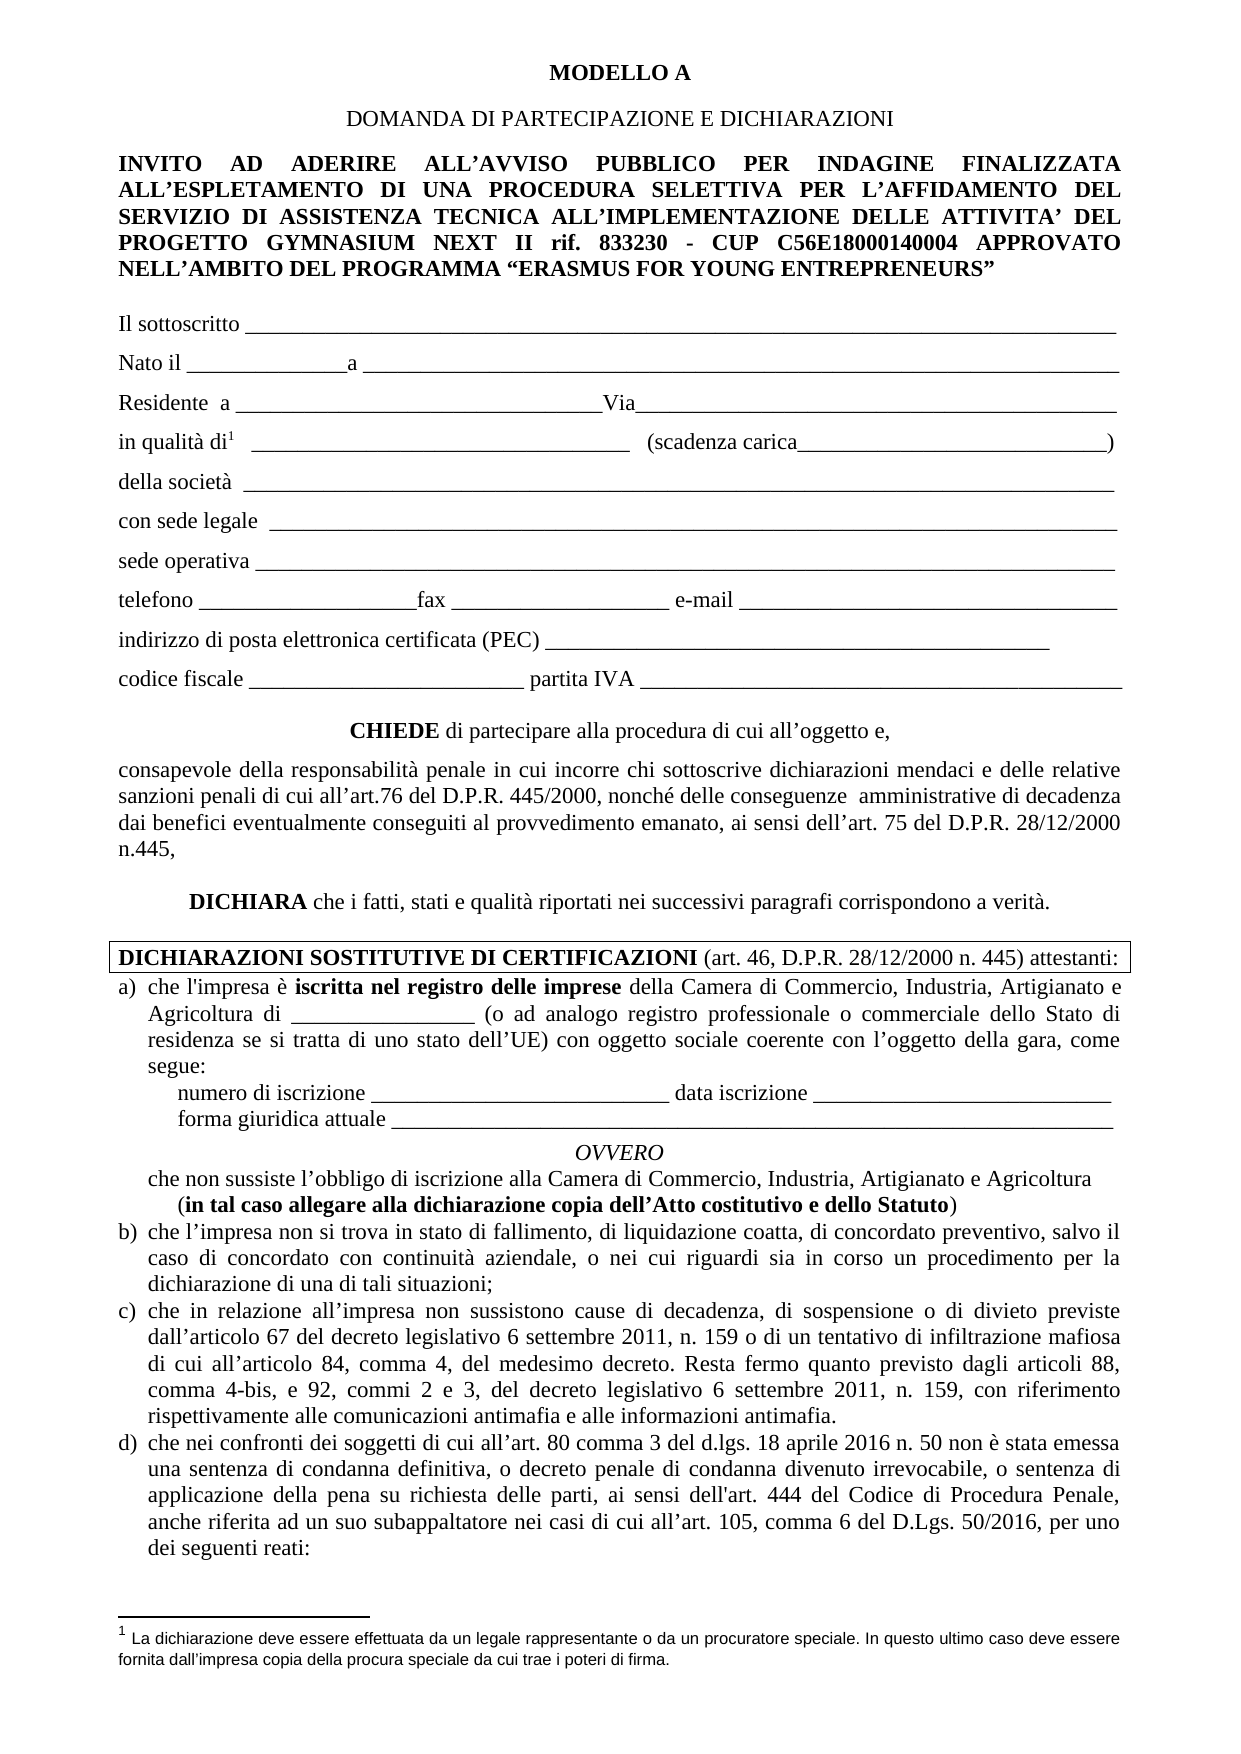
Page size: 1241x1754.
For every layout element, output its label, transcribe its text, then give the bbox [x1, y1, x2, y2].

text Residente a ________________________________Via__________________________________________ [118, 389, 1122, 415]
text OVVERO [118, 1139, 1122, 1165]
text numero di iscrizione __________________________ data iscrizione __________________________ [177, 1079, 1122, 1105]
text Nato il ______________a __________________________________________________________________ [118, 349, 1122, 376]
list che nei confronti dei soggetti di cui all’art. 80 comma 3 del d.lgs. 18 aprile 2016 n. 50 non è stata emessa una sentenza di condanna definitiva, o decreto penale di condanna divenuto irrevocabile, o sentenza di applicazione della pena su richiesta delle parti, ai sensi dell'art. 444 del Codice di Procedura Penale, anche riferita ad un suo subappaltatore nei casi di cui all’art. 105, comma 6 del D.Lgs. 50/2016, per uno dei seguenti reati: [118, 1429, 1122, 1560]
text DICHIARAZIONI SOSTITUTIVE DI CERTIFICAZIONI (art. 46, D.P.R. 28/12/2000 n. 445) attestanti: [110, 942, 1130, 972]
text indirizzo di posta elettronica certificata (PEC) ____________________________________________ [118, 626, 1122, 652]
list che l'impresa è iscritta nel registro delle imprese della Camera di Commercio, Industria, Artigianato e Agricoltura di ________________ (o ad analogo registro professionale o commerciale dello Stato di residenza se si tratta di uno stato dell’UE) con oggetto sociale coerente con l’oggetto della gara, come segue: [118, 973, 1122, 1079]
text con sede legale __________________________________________________________________________ [118, 507, 1122, 534]
list che in relazione all’impresa non sussistono cause di decadenza, di sospensione o di divieto previste dall’articolo 67 del decreto legislativo 6 settembre 2011, n. 159 o di un tentativo di infiltrazione mafiosa di cui all’articolo 84, comma 4, del medesimo decreto. Resta fermo quanto previsto dagli articoli 88, comma 4-bis, e 92, commi 2 e 3, del decreto legislativo 6 settembre 2011, n. 159, con riferimento rispettivamente alle comunicazioni antimafia e alle informazioni antimafia. [118, 1297, 1122, 1429]
text forma giuridica attuale _______________________________________________________________ [177, 1105, 1122, 1131]
text telefono ___________________fax ___________________ e-mail _________________________________ [118, 586, 1122, 613]
text consapevole della responsabilità penale in cui incorre chi sottoscrive dichiarazioni mendaci e delle relative sanzioni penali di cui all’art.76 del D.P.R. 445/2000, nonché delle conseguenze amministrative di decadenza dai benefici eventualmente conseguiti al provvedimento emanato, ai sensi dell’art. 75 del D.P.R. 28/12/2000 n.445, [118, 756, 1122, 862]
text Il sottoscritto ____________________________________________________________________________ [118, 310, 1122, 336]
text CHIEDE di partecipare alla procedura di cui all’oggetto e, [118, 717, 1122, 743]
text DOMANDA DI PARTECIPAZIONE E DICHIARAZIONI [118, 104, 1122, 131]
text della società ____________________________________________________________________________ [118, 468, 1122, 494]
text che non sussiste l’obbligo di iscrizione alla Camera di Commercio, Industria, Artigianato e Agricoltura (in tal caso allegare alla dichiarazione copia dell’Atto costitutivo e dello Statuto) [148, 1165, 1122, 1218]
text DICHIARA che i fatti, stati e qualità riportati nei successivi paragrafi corrispondono a verità. [118, 888, 1122, 914]
text codice fiscale ________________________ partita IVA __________________________________________ [118, 665, 1122, 692]
text in qualità di _________________________________ (scadenza carica___________________________) [118, 428, 1122, 455]
list che l’impresa non si trova in stato di fallimento, di liquidazione coatta, di concordato preventivo, salvo il caso di concordato con continuità aziendale, o nei cui riguardi sia in corso un procedimento per la dichiarazione di una di tali situazioni; [118, 1218, 1122, 1297]
title MODELLO A [118, 59, 1122, 85]
text INVITO AD ADERIRE ALL’AVVISO PUBBLICO PER INDAGINE FINALIZZATA ALL’ESPLETAMENTO DI UNA PROCEDURA SELETTIVA PER L’AFFIDAMENTO DEL SERVIZIO DI ASSISTENZA TECNICA ALL’IMPLEMENTAZIONE DELLE ATTIVITA’ DEL PROGETTO GYMNASIUM NEXT II rif. 833230 - CUP C56E18000140004 APPROVATO NELL’AMBITO DEL PROGRAMMA “ERASMUS FOR YOUNG ENTREPRENEURS” [118, 150, 1122, 282]
text sede operativa ___________________________________________________________________________ [118, 547, 1122, 573]
